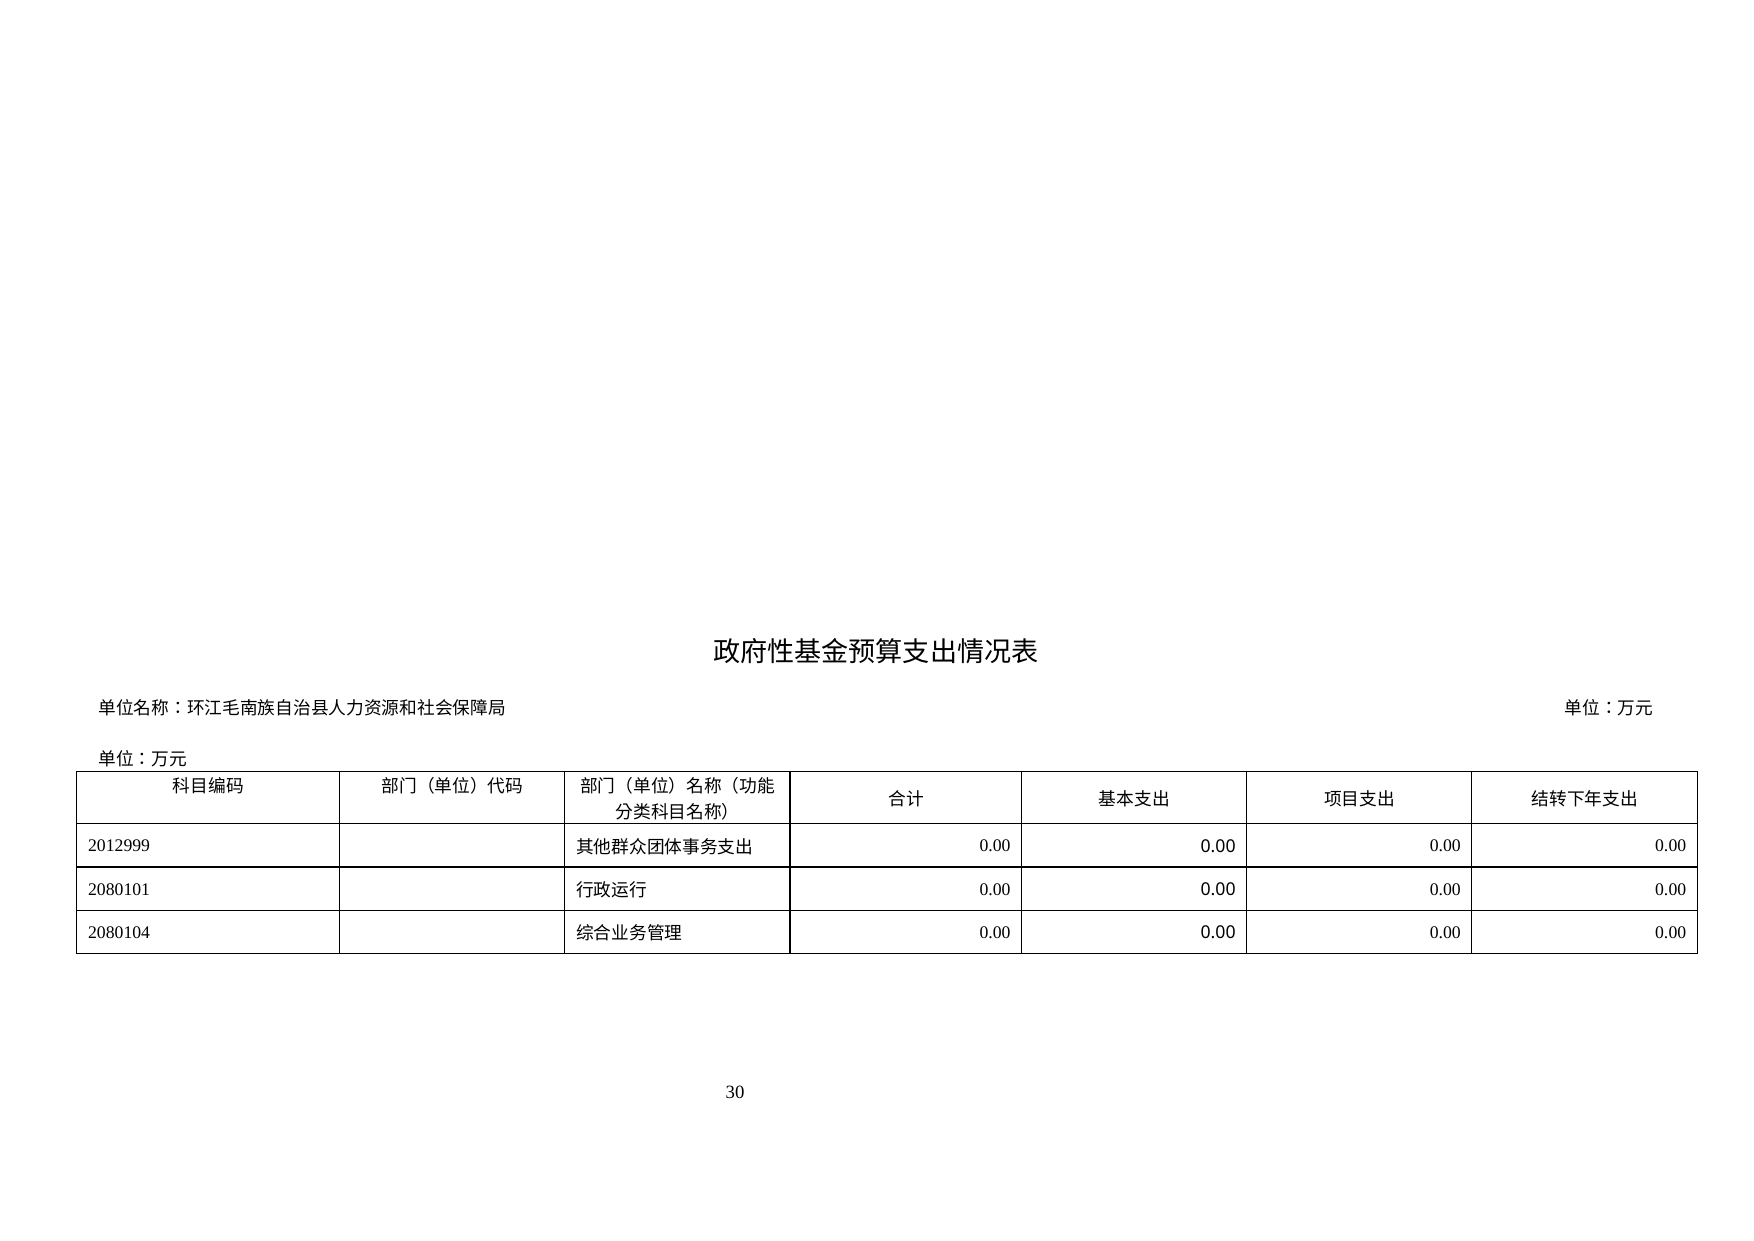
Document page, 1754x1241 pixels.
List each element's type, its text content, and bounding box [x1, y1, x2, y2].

table_cell 基本支出 [1022, 772, 1246, 823]
table_cell 0.00 [791, 868, 1021, 910]
table_cell 2080104 [77, 911, 339, 953]
table_cell [340, 911, 564, 953]
table_cell 其他群众团体事务支出 [565, 824, 789, 866]
table_cell 0.00 [791, 824, 1021, 866]
table_cell 0.00 [1022, 824, 1246, 866]
table_cell 0.00 [1472, 911, 1697, 953]
table_header 单位名称：环江毛南族自治县人力资源和社会保障局 单位：万元 [77, 694, 1472, 771]
table_cell 0.00 [1022, 911, 1246, 953]
table_cell 部门（单位）代码 [340, 772, 564, 823]
table_cell 0.00 [1472, 868, 1697, 910]
table_cell 结转下年支出 [1472, 772, 1697, 823]
table_cell 部门（单位）名称（功能分类科目名称） [565, 772, 789, 823]
table_cell 0.00 [1247, 868, 1471, 910]
table_cell 合计 [791, 772, 1021, 823]
table_cell 0.00 [1472, 824, 1697, 866]
table_cell 0.00 [1247, 824, 1471, 866]
table_cell 科目编码 [77, 772, 339, 823]
table_cell 综合业务管理 [565, 911, 789, 953]
table_cell 项目支出 [1247, 772, 1471, 823]
table_header 单位：万元 [1472, 694, 1697, 771]
subtitle 政府性基金预算支出情况表 [77, 630, 1674, 669]
table_cell 0.00 [1247, 911, 1471, 953]
table_cell [340, 824, 564, 866]
table_cell 0.00 [1022, 868, 1246, 910]
table_cell 2080101 [77, 868, 339, 910]
table_cell 0.00 [791, 911, 1021, 953]
table_cell [340, 868, 564, 910]
table_cell 2012999 [77, 824, 339, 866]
table_cell 行政运行 [565, 868, 789, 910]
